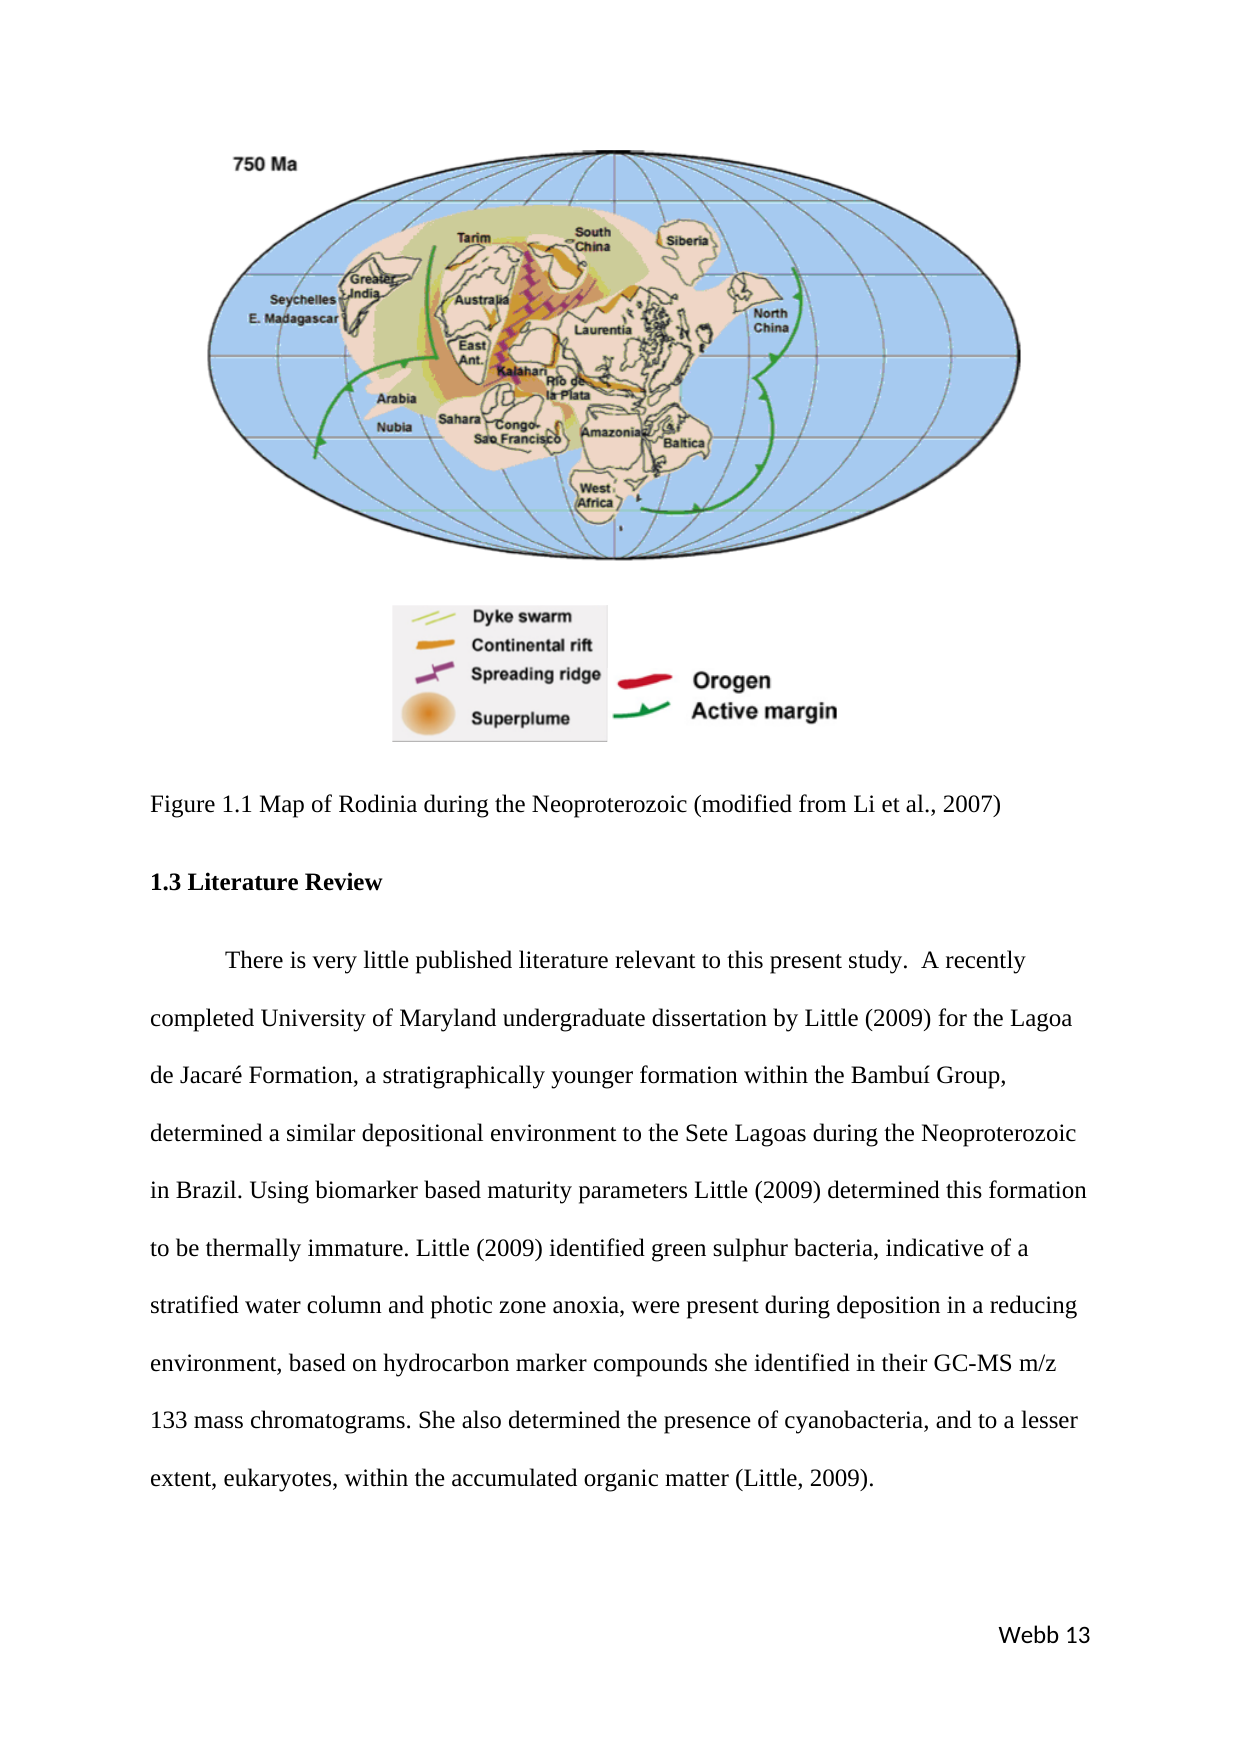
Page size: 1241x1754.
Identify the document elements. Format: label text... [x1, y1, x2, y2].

text Figure 1.1 Map of Rodinia during the Neoproterozoic (modified from Li et al., 2007) [150, 789, 1090, 818]
picture [200, 150, 1040, 580]
text There is very little published literature relevant to this present study. A recently completed University of Maryland undergraduate dissertation by Little (2009) for the Lagoa de Jacaré Formation, a stratigraphically younger formation within the Bambuí Group, determined a similar depositional environment to the Sete Lagoas during the Neoproterozoic in Brazil. Using biomarker based maturity parameters Little (2009) determined this formation to be thermally immature. Little (2009) identified green sulphur bacteria, indicative of a stratified water column and photic zone anoxia, were present during deposition in a reducing environment, based on hydrocarbon marker compounds she identified in their GC-MS m/z 133 mass chromatograms. She also determined the presence of cyanobacteria, and to a lesser extent, eukaryotes, within the accumulated organic matter (Little, 2009). [150, 946, 1090, 1492]
picture [392, 605, 848, 742]
text 1.3 Literature Review [150, 867, 1090, 896]
